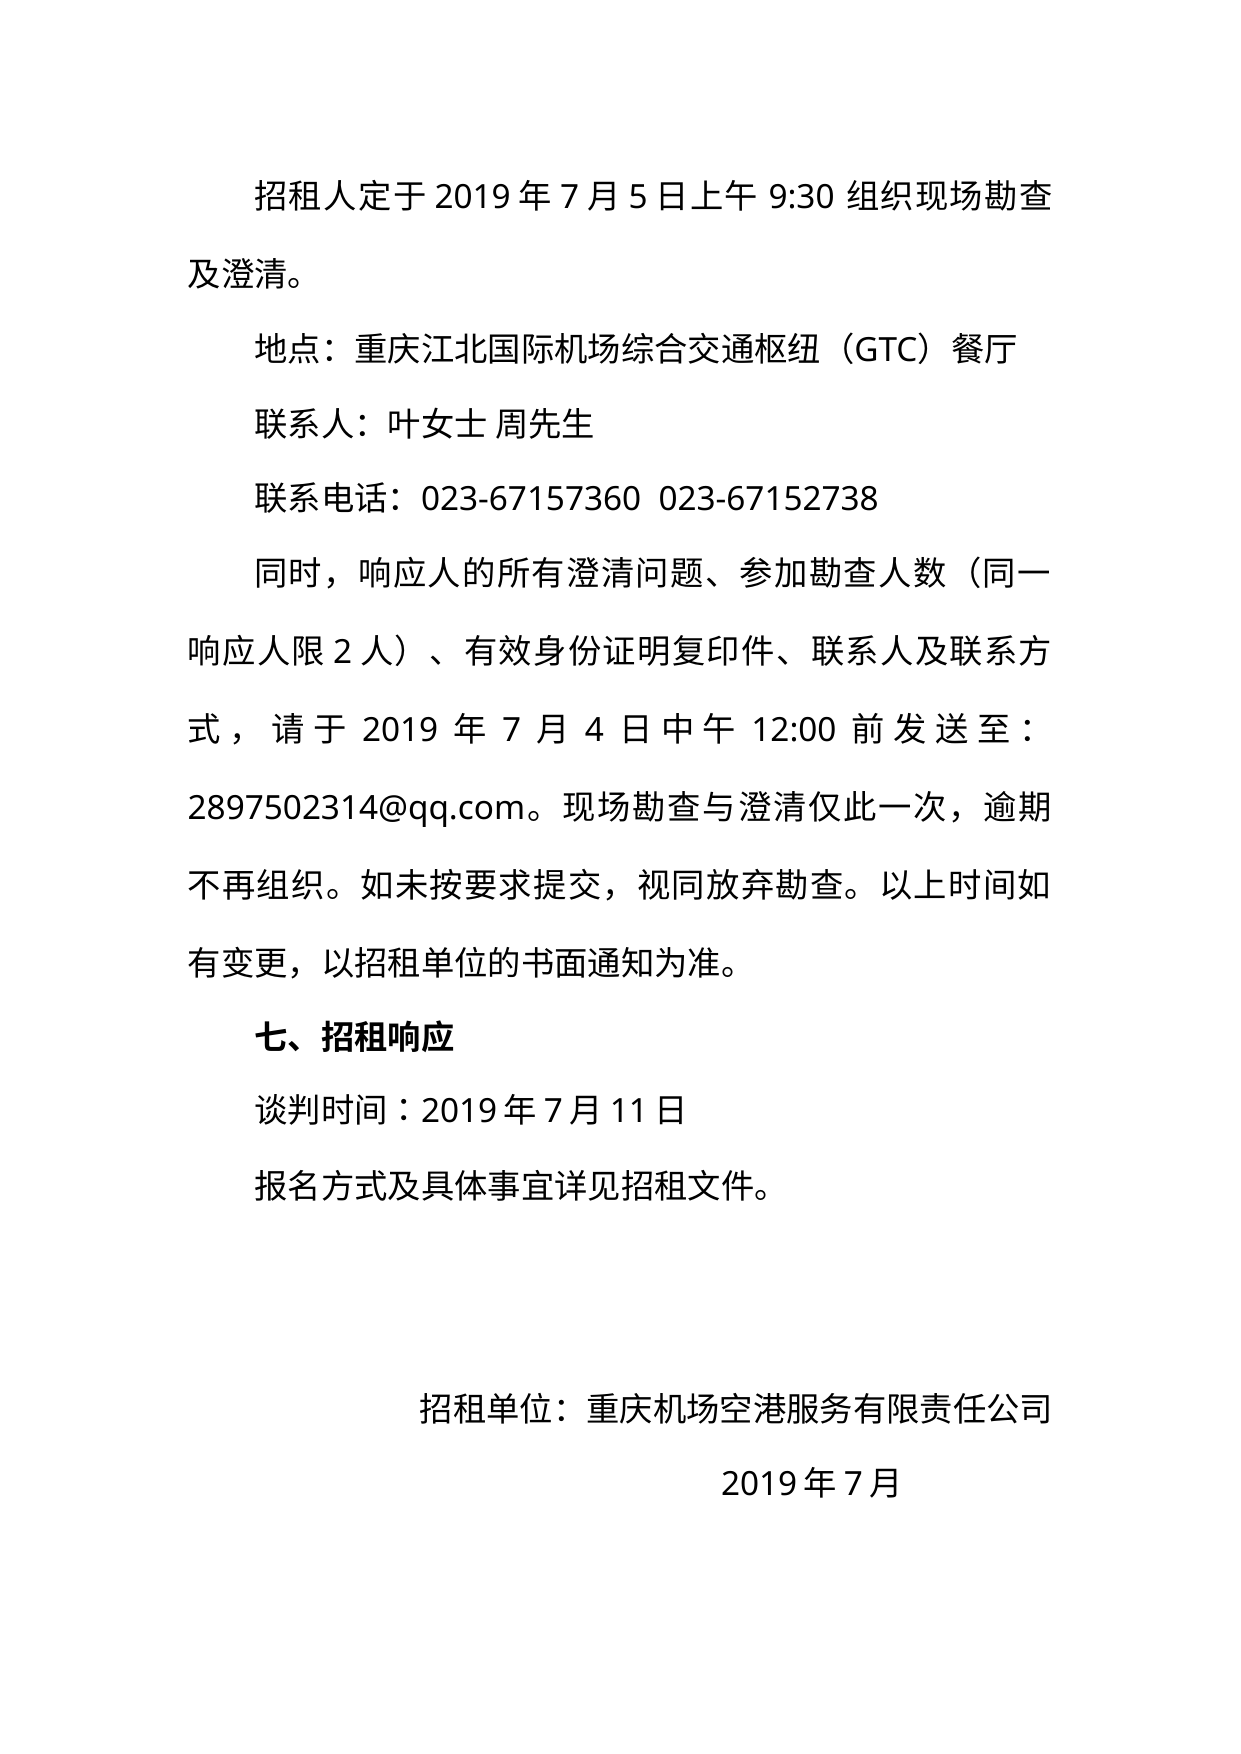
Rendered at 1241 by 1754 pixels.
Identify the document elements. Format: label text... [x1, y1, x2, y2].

text 地点：重庆江北国际机场综合交通枢纽（GTC）餐厅 [187, 314, 1053, 379]
text 招租单位：重庆机场空港服务有限责任公司 [187, 1374, 1053, 1439]
text 联系人：叶女士 周先生 [187, 389, 1053, 454]
text 招租人定于2019年7月5日上午 9:30 组织现场勘查及澄清。 [187, 162, 1053, 305]
list 招租响应 [187, 1003, 1053, 1068]
text 报名方式及具体事宜详见招租文件。 [187, 1151, 1053, 1216]
text 2019年7月 [187, 1448, 1053, 1513]
text 同时，响应人的所有澄清问题、参加勘查人数（同一响应人限2人）、有效身份证明复印件、联系人及联系方式，请于2019年7月4日中午12:00前发送至：2897502314@qq.com。现场勘查与澄清仅此一次，逾期不再组织。如未按要求提交，视同放弃勘查。以上时间如有变更，以招租单位的书面通知为准。 [187, 538, 1053, 993]
text 联系电话：023-67157360 023-67152738 [187, 464, 1053, 529]
text 谈判时间：2019年7月11日 [187, 1077, 1053, 1142]
